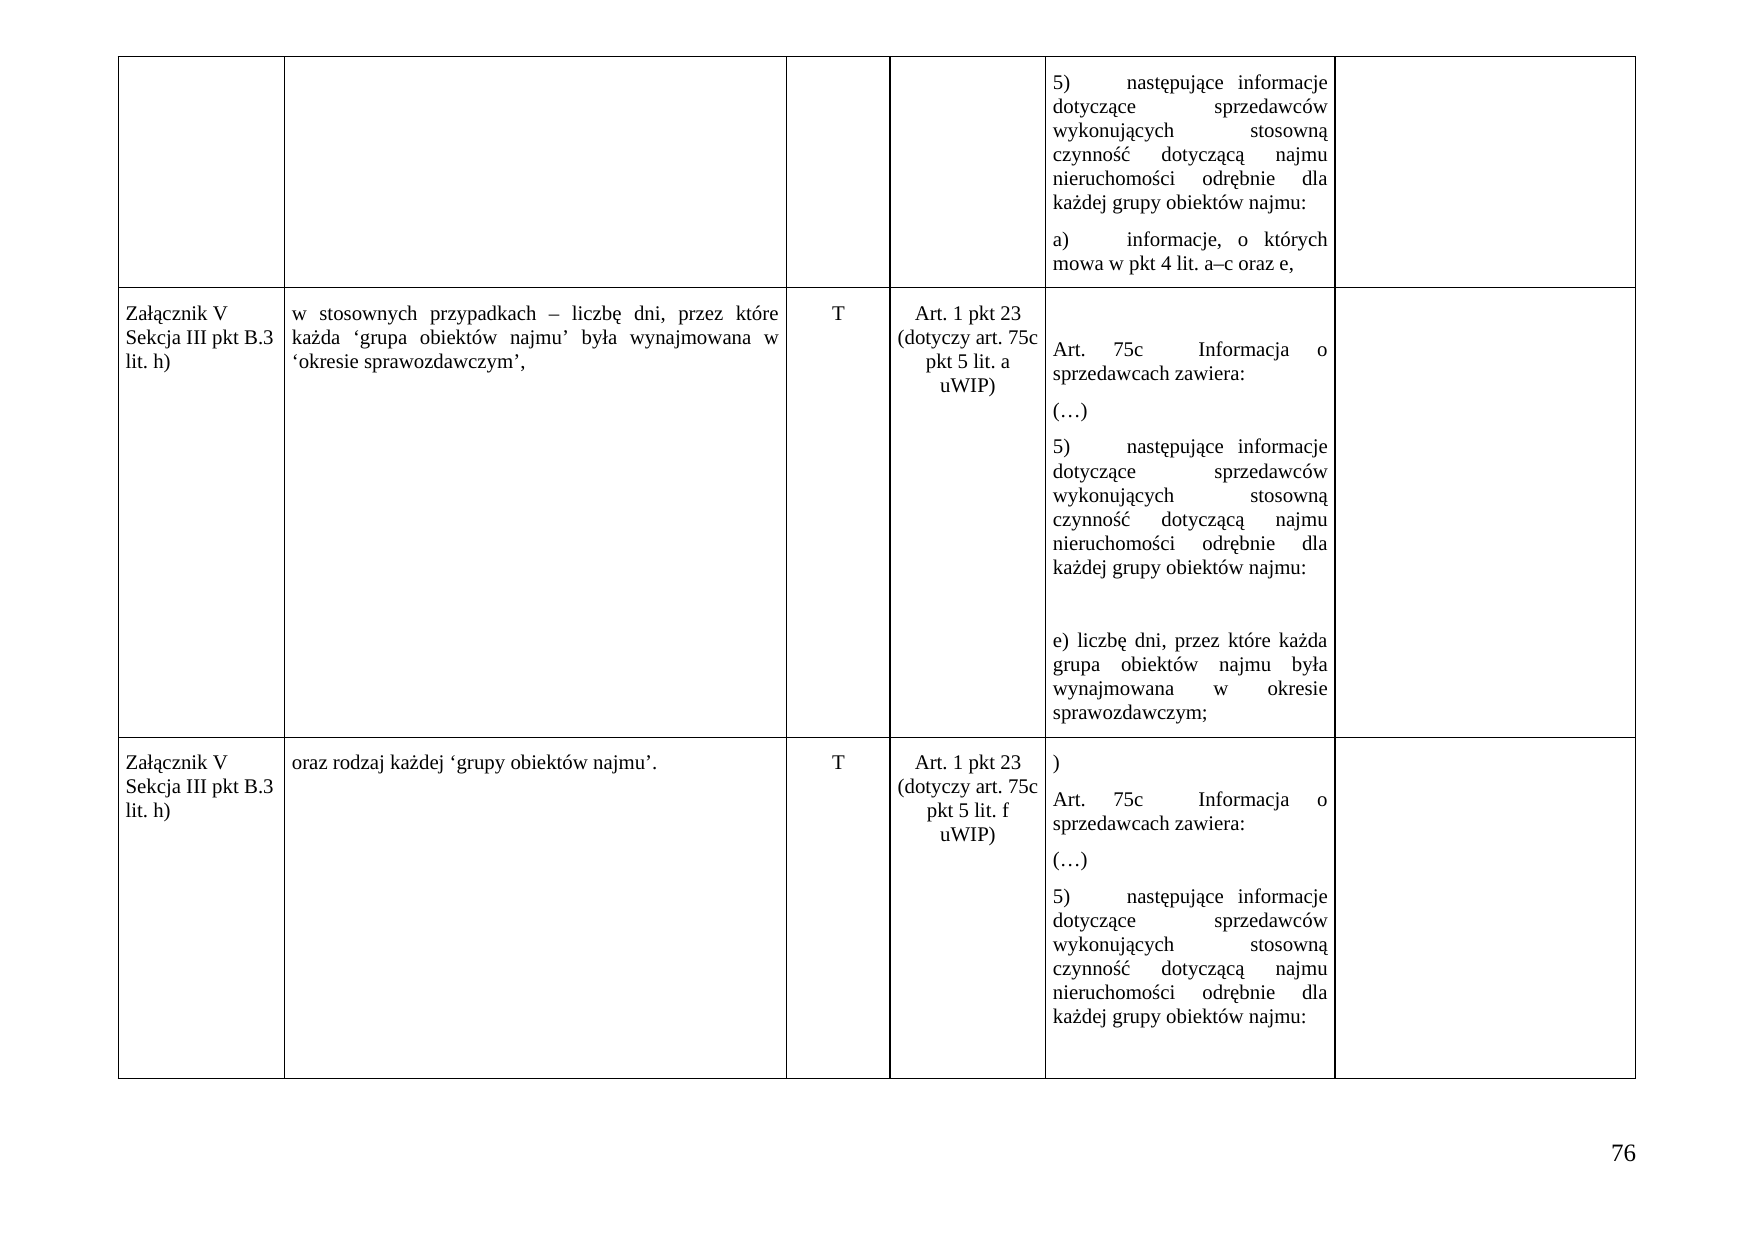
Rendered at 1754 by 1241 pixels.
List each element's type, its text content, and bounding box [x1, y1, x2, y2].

table_cell T [787, 288, 889, 737]
table_cell T [787, 57, 889, 287]
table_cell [285, 738, 786, 1077]
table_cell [119, 738, 284, 1077]
table_cell Załącznik V Sekcja III pkt B.3 lit. h) [119, 288, 284, 737]
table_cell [1046, 738, 1334, 1077]
table_cell [1336, 57, 1635, 287]
table_cell [1336, 288, 1635, 737]
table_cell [119, 57, 284, 287]
table_cell [1336, 738, 1635, 1077]
table_cell T [787, 738, 889, 1077]
table_cell Art. 75c Informacja o sprzedawcach zawiera: (…) 5) następujące informacje dotyczące sprzedawców wykonujących stosowną czynność dotyczącą najmu nieruchomości odrębnie dla każdej grupy obiektów najmu: e) liczbę dni, przez które każda grupa obiektów najmu była wynajmowana w okresie sprawozdawczym; [1046, 288, 1334, 737]
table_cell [891, 57, 1045, 287]
table_cell w stosownych przypadkach – liczbę dni, przez które każda ‘grupa obiektów najmu’ była wynajmowana w ‘okresie sprawozdawczym’, [285, 288, 786, 737]
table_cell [285, 57, 786, 287]
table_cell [891, 738, 1045, 1077]
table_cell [1046, 57, 1334, 287]
table_cell Art. 1 pkt 23 (dotyczy art. 75c pkt 5 lit. a uWIP) [891, 288, 1045, 737]
